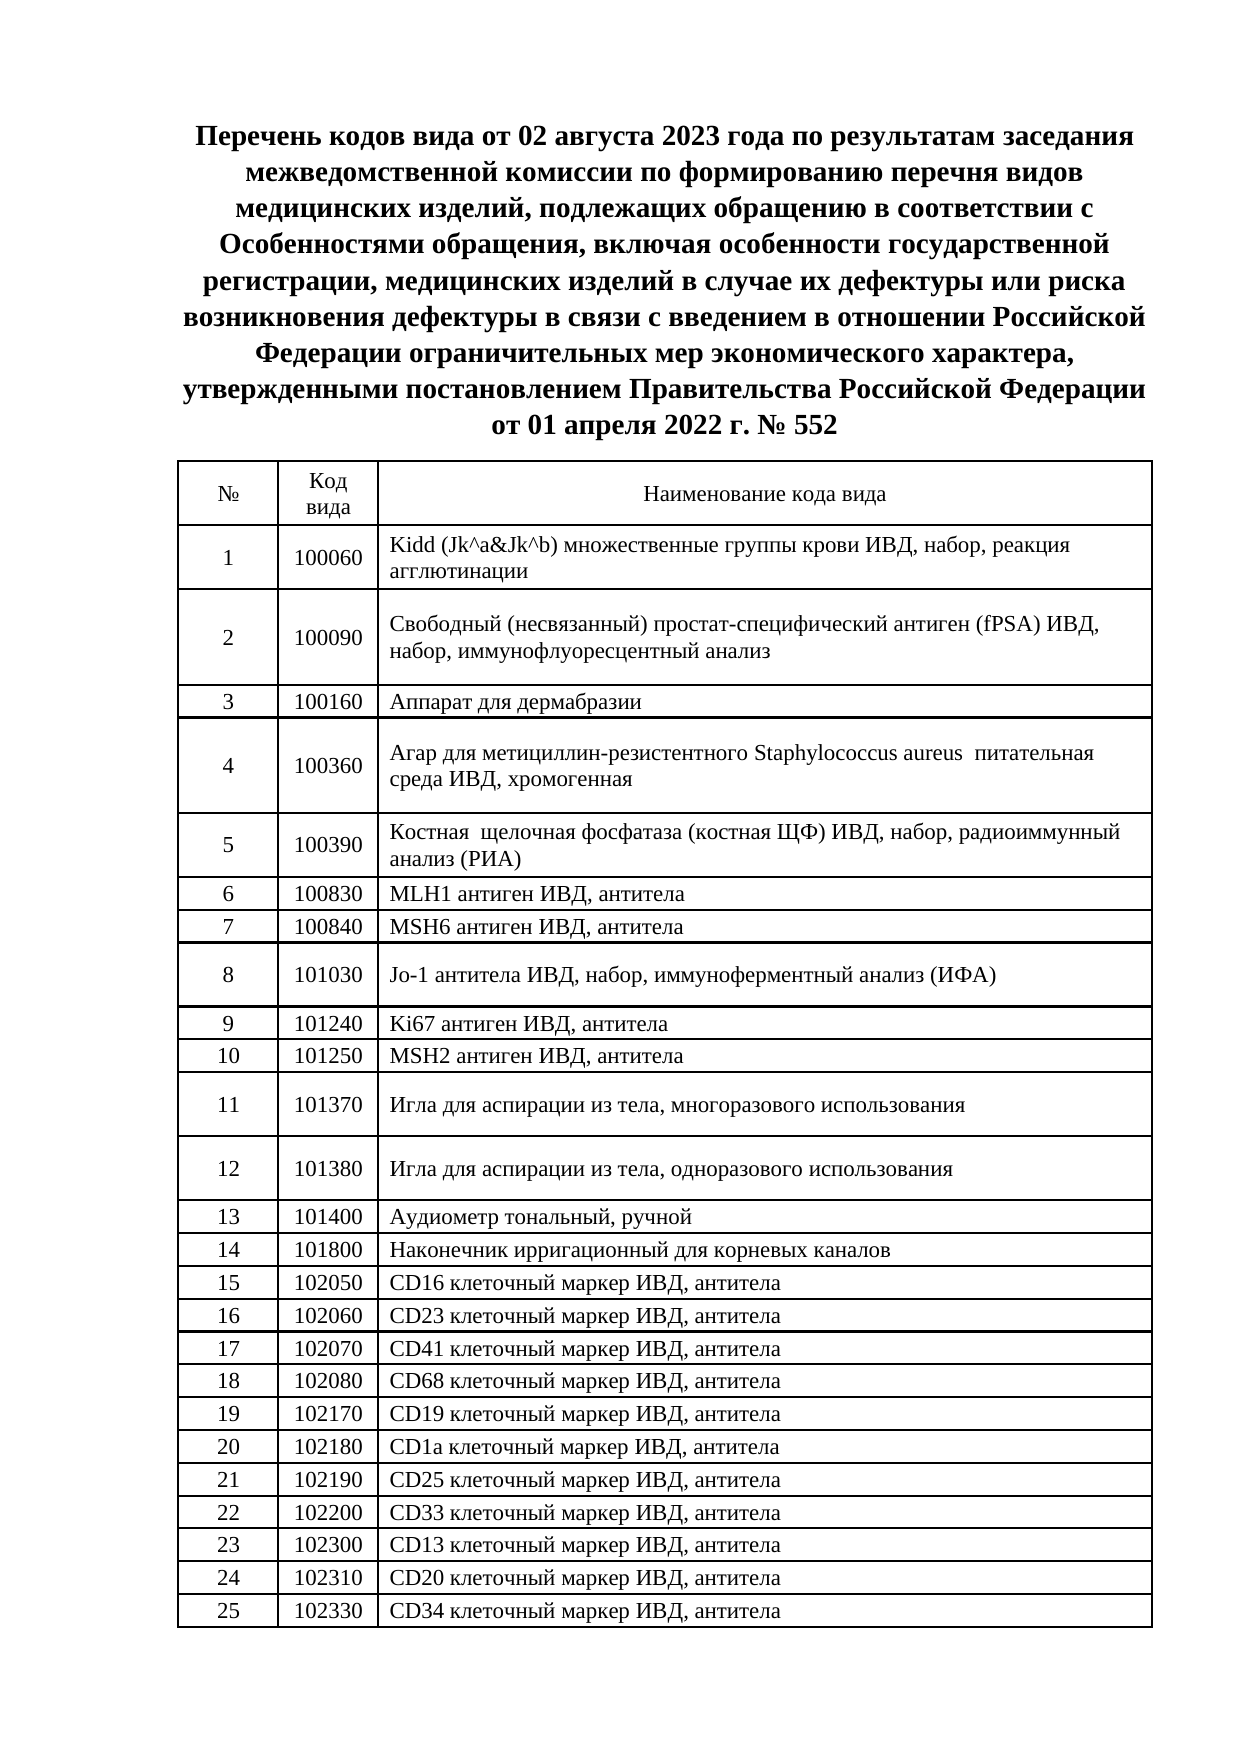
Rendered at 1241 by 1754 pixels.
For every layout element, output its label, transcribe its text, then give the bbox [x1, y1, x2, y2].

table_cell 102300 [279, 1529, 377, 1560]
table_cell CD19 клеточный маркер ИВД, антитела [379, 1398, 1151, 1429]
table_cell 6 [179, 878, 277, 908]
table_cell 100390 [279, 814, 377, 876]
table_cell CD20 клеточный маркер ИВД, антитела [379, 1562, 1151, 1593]
table_cell 4 [179, 719, 277, 812]
table_cell Аудиометр тональный, ручной [379, 1201, 1151, 1232]
table_cell 102070 [279, 1333, 377, 1363]
table_cell 10 [179, 1040, 277, 1071]
table_cell 14 [179, 1234, 277, 1265]
table_cell 9 [179, 1008, 277, 1038]
table_cell Ki67 антиген ИВД, антитела [379, 1008, 1151, 1038]
table_cell 22 [179, 1497, 277, 1527]
table_cell Наконечник ирригационный для корневых каналов [379, 1234, 1151, 1265]
table_cell 102330 [279, 1595, 377, 1626]
table_cell Костная щелочная фосфатаза (костная ЩФ) ИВД, набор, радиоиммунный анализ (РИА) [379, 814, 1151, 876]
table_cell 23 [179, 1529, 277, 1560]
table_cell CD41 клеточный маркер ИВД, антитела [379, 1333, 1151, 1363]
table_cell 7 [179, 911, 277, 941]
table_cell 101380 [279, 1137, 377, 1199]
table_cell 25 [179, 1595, 277, 1626]
table_cell CD33 клеточный маркер ИВД, антитела [379, 1497, 1151, 1527]
table_cell 102050 [279, 1267, 377, 1298]
table_cell 17 [179, 1333, 277, 1363]
table_cell 101030 [279, 944, 377, 1005]
table_cell 19 [179, 1398, 277, 1429]
table_header Код вида [279, 462, 377, 524]
table_cell MSH2 антиген ИВД, антитела [379, 1040, 1151, 1071]
table_cell 102310 [279, 1562, 377, 1593]
table_cell Kidd (Jk^a&Jk^b) множественные группы крови ИВД, набор, реакция агглютинации [379, 526, 1151, 588]
table_cell CD25 клеточный маркер ИВД, антитела [379, 1464, 1151, 1494]
table_cell Аппарат для дермабразии [379, 686, 1151, 716]
table_header № [179, 462, 277, 524]
table_cell CD34 клеточный маркер ИВД, антитела [379, 1595, 1151, 1626]
table_cell CD16 клеточный маркер ИВД, антитела [379, 1267, 1151, 1298]
table_cell 18 [179, 1365, 277, 1396]
table_cell 100060 [279, 526, 377, 588]
table_cell 11 [179, 1073, 277, 1135]
table_cell 2 [179, 590, 277, 683]
table_cell CD1a клеточный маркер ИВД, антитела [379, 1431, 1151, 1462]
table_cell CD68 клеточный маркер ИВД, антитела [379, 1365, 1151, 1396]
table_header Наименование кода вида [379, 462, 1151, 524]
table_cell 21 [179, 1464, 277, 1494]
table_cell 100840 [279, 911, 377, 941]
table_cell MSH6 антиген ИВД, антитела [379, 911, 1151, 941]
table_cell 5 [179, 814, 277, 876]
table_cell Свободный (несвязанный) простат-специфический антиген (fPSA) ИВД, набор, иммунофлуоресцентный анализ [379, 590, 1151, 683]
table_cell 102180 [279, 1431, 377, 1462]
table_cell 102080 [279, 1365, 377, 1396]
table_cell 101400 [279, 1201, 377, 1232]
table_cell Агар для метициллин-резистентного Staphylococcus aureus питательная среда ИВД, хромогенная [379, 719, 1151, 812]
table_cell 101370 [279, 1073, 377, 1135]
table_cell 101250 [279, 1040, 377, 1071]
table_cell 15 [179, 1267, 277, 1298]
table_cell 12 [179, 1137, 277, 1199]
table_cell CD23 клеточный маркер ИВД, антитела [379, 1300, 1151, 1330]
table_cell 101800 [279, 1234, 377, 1265]
table_cell 24 [179, 1562, 277, 1593]
table_cell 8 [179, 944, 277, 1005]
table_cell 102190 [279, 1464, 377, 1494]
table_cell 1 [179, 526, 277, 588]
table_cell 100160 [279, 686, 377, 716]
table_cell 101240 [279, 1008, 377, 1038]
table_cell 16 [179, 1300, 277, 1330]
text Перечень кодов вида от 02 августа 2023 года по результатам заседания межведомственной комиссии по формированию перечня видов медицинских изделий, подлежащих обращению в соответствии с Особенностями обращения, включая особенности государственной регистрации, медицинских изделий в случае их дефектуры или риска возникновения дефектуры в связи с введением в отношении Российской Федерации ограничительных мер экономического характера, утвержденными постановлением Правительства Российской Федерации от 01 апреля 2022 г. № 552 [177, 118, 1152, 441]
table_cell 100830 [279, 878, 377, 908]
table_cell Jo-1 антитела ИВД, набор, иммуноферментный анализ (ИФА) [379, 944, 1151, 1005]
table_cell 102060 [279, 1300, 377, 1330]
table_cell 100360 [279, 719, 377, 812]
table_cell 13 [179, 1201, 277, 1232]
table_cell 100090 [279, 590, 377, 683]
table_cell 102170 [279, 1398, 377, 1429]
table_cell CD13 клеточный маркер ИВД, антитела [379, 1529, 1151, 1560]
table_cell 102200 [279, 1497, 377, 1527]
table_cell Игла для аспирации из тела, одноразового использования [379, 1137, 1151, 1199]
table_cell 20 [179, 1431, 277, 1462]
table_cell MLH1 антиген ИВД, антитела [379, 878, 1151, 908]
table_cell Игла для аспирации из тела, многоразового использования [379, 1073, 1151, 1135]
table_cell 3 [179, 686, 277, 716]
